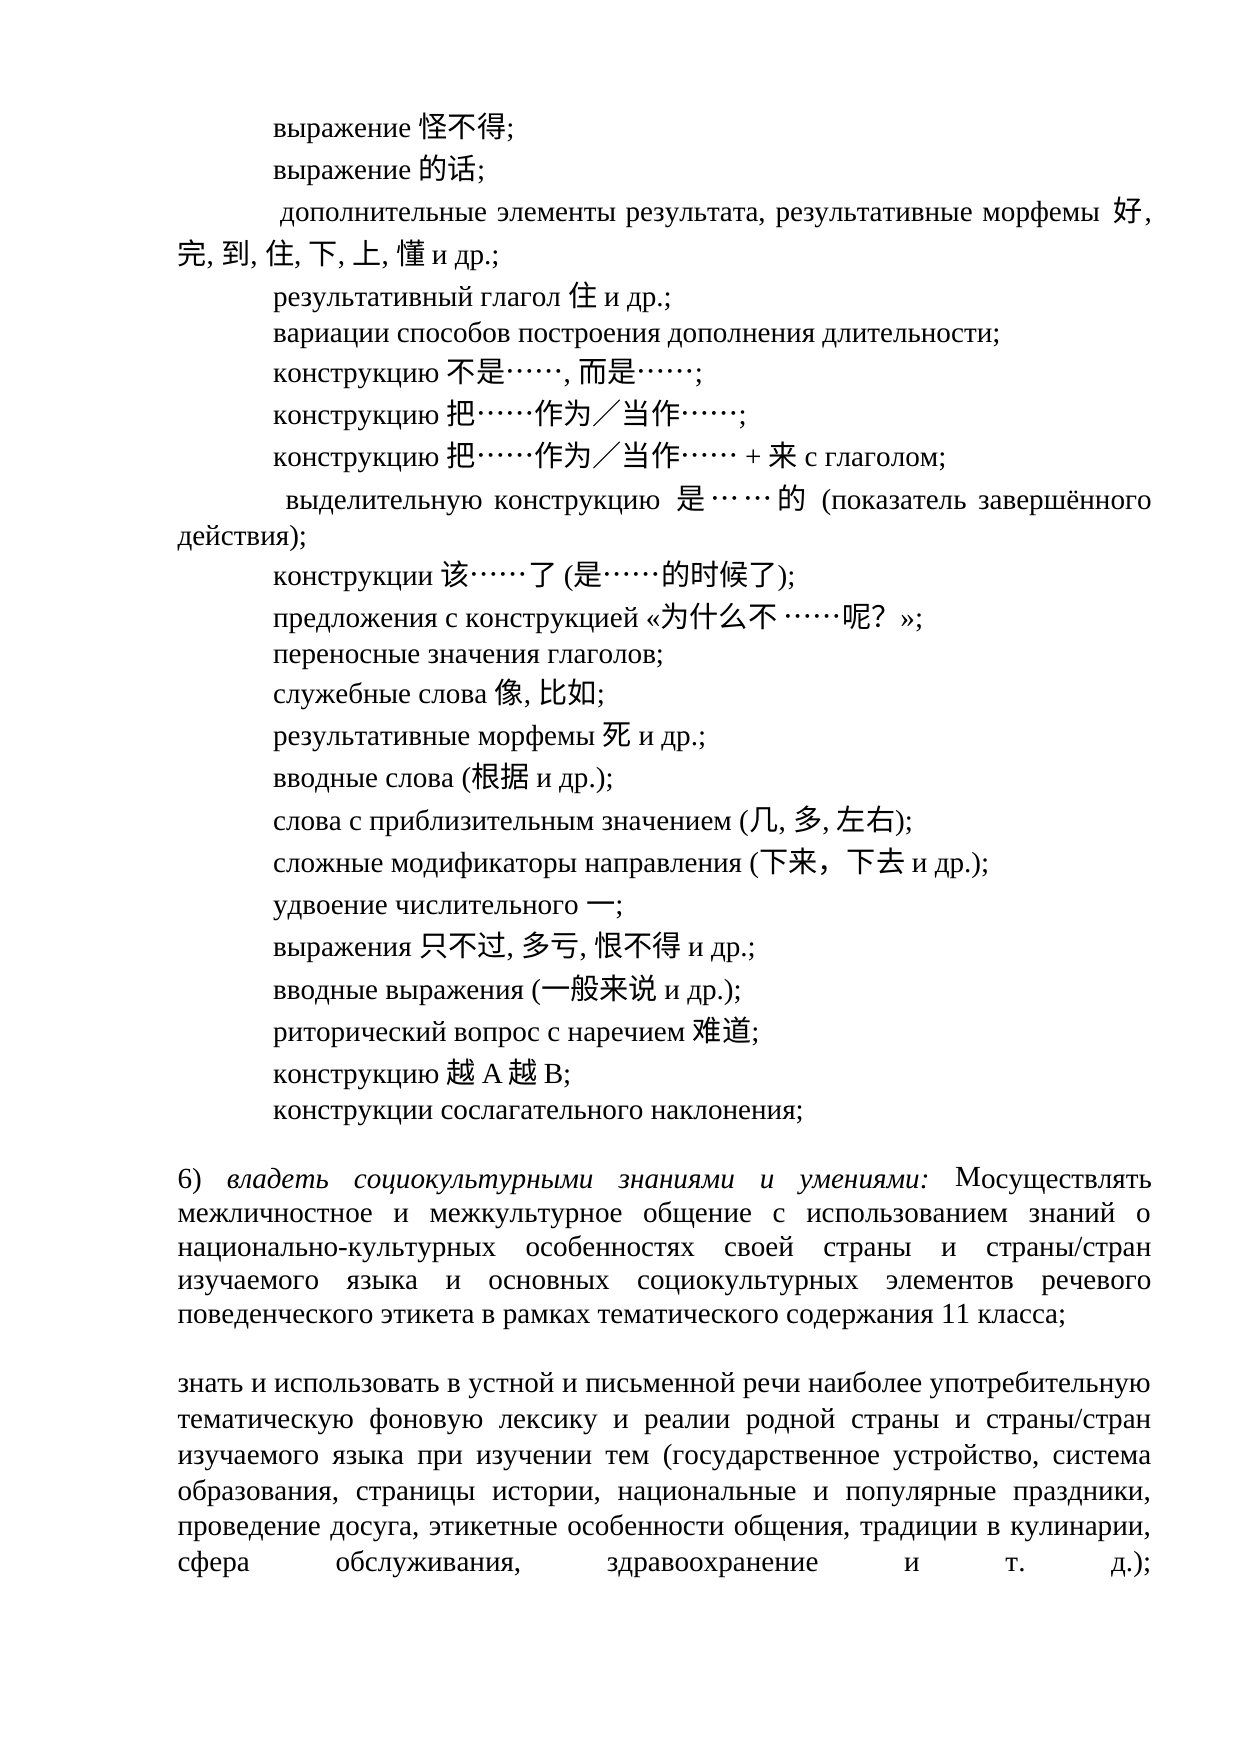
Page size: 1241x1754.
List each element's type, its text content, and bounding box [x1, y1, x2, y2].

text слова с приблизительным значением (几, 多, 左右); [177, 796, 1152, 838]
text служебные слова 像, 比如; [177, 669, 1152, 712]
text вариации способов построения дополнения длительности; [177, 315, 1152, 348]
text вводные выражения (一般来说 и др.); [177, 965, 1152, 1008]
text конструкцию 越A越B; [177, 1050, 1152, 1092]
text конструкцию 不是……, 而是……; [177, 348, 1152, 391]
text результативные морфемы 死 и др.; [177, 712, 1152, 754]
text риторический вопрос с наречием 难道; [177, 1008, 1152, 1050]
text выражения 只不过, 多亏, 恨不得 и др.; [177, 923, 1152, 965]
text предложения с конструкцией «为什么不 ……呢？»; [177, 593, 1152, 636]
text сложные модификаторы направления (下来，下去 и др.); [177, 838, 1152, 881]
text переносные значения глаголов; [177, 636, 1152, 669]
text знать и использовать в устной и письменной речи наиболее употребительную тематическую фоновую лексику и реалии родной страны и страны/стран изучаемого языка при изучении тем (государственное устройство, система образования, страницы истории, национальные и популярные праздники, проведение досуга, этикетные особенности общения, традиции в кулинарии, сфера обслуживания, здравоохранение и т. д.); [177, 1329, 1152, 1611]
text дополнительные элементы результата, результативные морфемы 好, 完, 到, 住, 下, 上, 懂 и др.; [177, 188, 1152, 273]
text результативный глагол 住 и др.; [177, 273, 1152, 315]
text выражение 的话; [177, 146, 1152, 188]
text конструкцию 把……作为／当作……; [177, 391, 1152, 433]
text 6) владеть социокультурными знаниями и умениями: Mосуществлять межличностное и межкультурное общение с использованием знаний о национально-культурных особенностях своей страны и страны/стран изучаемого языка и основных социокультурных элементов речевого поведенческого этикета в рамках тематического содержания 11 класса; [177, 1159, 1152, 1329]
text конструкции сослагательного наклонения; [177, 1092, 1152, 1126]
text вводные слова (根据 и др.); [177, 754, 1152, 796]
text конструкции 该……了 (是……的时候了); [177, 551, 1152, 593]
text выделительную конструкцию 是……的 (показатель завершённого действия); [177, 475, 1152, 551]
text конструкцию 把……作为／当作…… + 来 с глаголом; [177, 433, 1152, 475]
text выражение 怪不得; [177, 103, 1152, 146]
text удвоение числительного 一; [177, 881, 1152, 923]
